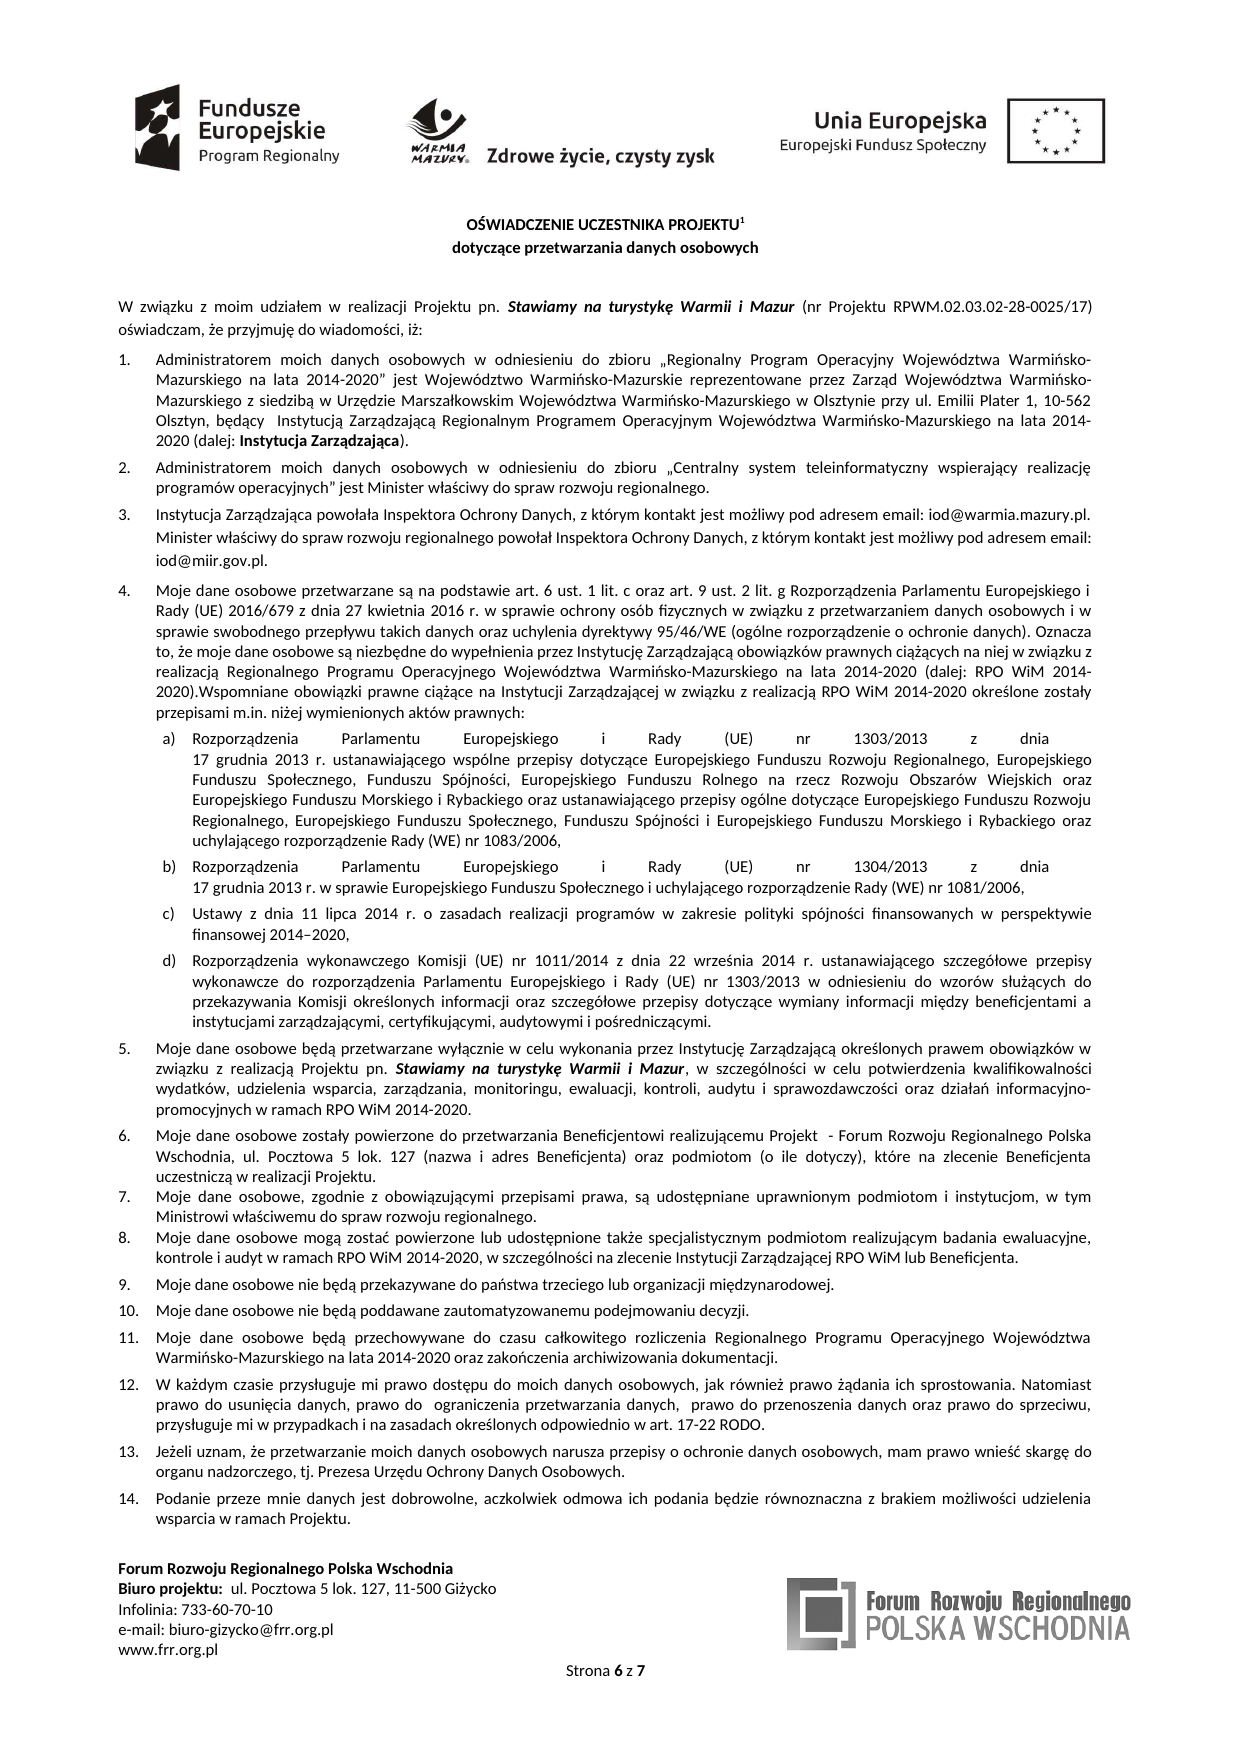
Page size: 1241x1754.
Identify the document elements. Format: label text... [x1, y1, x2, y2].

list Rozporządzenia wykonawczego Komisji (UE) nr 1011/2014 z dnia 22 września 2014 r. ustanawiającego szczegółowe przepisy wykonawcze do rozporządzenia Parlamentu Europejskiego i Rady (UE) nr 1303/2013 w odniesieniu do wzorów służących do przekazywania Komisji określonych informacji oraz szczegółowe przepisy dotyczące wymiany informacji między beneficjentami a instytucjami zarządzającymi, certyfikującymi, audytowymi i pośredniczącymi. [162, 951, 1093, 1032]
list Administratorem moich danych osobowych w odniesieniu do zbioru „Centralny system teleinformatyczny wspierający realizację programów operacyjnych” jest Minister właściwy do spraw rozwoju regionalnego. [118, 457, 1093, 498]
list Moje dane osobowe zostały powierzone do przetwarzania Beneficjentowi realizującemu Projekt - Forum Rozwoju Regionalnego Polska Wschodnia, ul. Pocztowa 5 lok. 127 (nazwa i adres Beneficjenta) oraz podmiotom (o ile dotyczy), które na zlecenie Beneficjenta uczestniczą w realizacji Projektu. [118, 1126, 1093, 1186]
text W związku z moim udziałem w realizacji Projektu pn. Stawiamy na turystykę Warmii i Mazur (nr Projektu RPWM.02.03.02-28-0025/17) oświadczam, że przyjmuję do wiadomości, iż: [118, 296, 1093, 340]
list Ustawy z dnia 11 lipca 2014 r. o zasadach realizacji programów w zakresie polityki spójności finansowanych w perspektywie finansowej 2014–2020, [162, 904, 1093, 944]
picture [783, 1577, 1135, 1651]
list Moje dane osobowe przetwarzane są na podstawie art. 6 ust. 1 lit. c oraz art. 9 ust. 2 lit. g Rozporządzenia Parlamentu Europejskiego i Rady (UE) 2016/679 z dnia 27 kwietnia 2016 r. w sprawie ochrony osób fizycznych w związku z przetwarzaniem danych osobowych i w sprawie swobodnego przepływu takich danych oraz uchylenia dyrektywy 95/46/WE (ogólne rozporządzenie o ochronie danych). Oznacza to, że moje dane osobowe są niezbędne do wypełnienia przez Instytucję Zarządzającą obowiązków prawnych ciążących na niej w związku z realizacją Regionalnego Programu Operacyjnego Województwa Warmińsko-Mazurskiego na lata 2014-2020 (dalej: RPO WiM 2014-2020).Wspomniane obowiązki prawne ciążące na Instytucji Zarządzającej w związku z realizacją RPO WiM 2014-2020 określone zostały przepisami m.in. niżej wymienionych aktów prawnych: [118, 580, 1093, 722]
list Jeżeli uznam, że przetwarzanie moich danych osobowych narusza przepisy o ochronie danych osobowych, mam prawo wnieść skargę do organu nadzorczego, tj. Prezesa Urzędu Ochrony Danych Osobowych. [118, 1441, 1093, 1482]
list Moje dane osobowe mogą zostać powierzone lub udostępnione także specjalistycznym podmiotom realizującym badania ewaluacyjne, kontrole i audyt w ramach RPO WiM 2014-2020, w szczególności na zlecenie Instytucji Zarządzającej RPO WiM lub Beneficjenta. [118, 1227, 1093, 1268]
list Moje dane osobowe będą przechowywane do czasu całkowitego rozliczenia Regionalnego Programu Operacyjnego Województwa Warmińsko-Mazurskiego na lata 2014-2020 oraz zakończenia archiwizowania dokumentacji. [118, 1327, 1093, 1368]
list Moje dane osobowe nie będą przekazywane do państwa trzeciego lub organizacji międzynarodowej. [118, 1274, 1093, 1294]
list Administratorem moich danych osobowych w odniesieniu do zbioru „Regionalny Program Operacyjny Województwa Warmińsko-Mazurskiego na lata 2014-2020” jest Województwo Warmińsko-Mazurskie reprezentowane przez Zarząd Województwa Warmińsko-Mazurskiego z siedzibą w Urzędzie Marszałkowskim Województwa Warmińsko-Mazurskiego w Olsztynie przy ul. Emilii Plater 1, 10-562 Olsztyn, będący Instytucją Zarządzającą Regionalnym Programem Operacyjnym Województwa Warmińsko-Mazurskiego na lata 2014-2020 (dalej: Instytucja Zarządzająca). [118, 349, 1093, 451]
list W każdym czasie przysługuje mi prawo dostępu do moich danych osobowych, jak również prawo żądania ich sprostowania. Natomiast prawo do usunięcia danych, prawo do ograniczenia przetwarzania danych, prawo do przenoszenia danych oraz prawo do sprzeciwu, przysługuje mi w przypadkach i na zasadach określonych odpowiednio w art. 17-22 RODO. [118, 1374, 1093, 1435]
picture [113, 61, 1127, 193]
list Instytucja Zarządzająca powołała Inspektora Ochrony Danych, z którym kontakt jest możliwy pod adresem email: iod@warmia.mazury.pl. Minister właściwy do spraw rozwoju regionalnego powołał Inspektora Ochrony Danych, z którym kontakt jest możliwy pod adresem email: iod@miir.gov.pl. [118, 504, 1093, 571]
list Moje dane osobowe nie będą poddawane zautomatyzowanemu podejmowaniu decyzji. [118, 1301, 1093, 1321]
text OŚWIADCZENIE UCZESTNIKA PROJEKTU1 dotyczące przetwarzania danych osobowych [118, 214, 1093, 257]
list Rozporządzenia Parlamentu Europejskiego i Rady (UE) nr 1303/2013 z dnia 17 grudnia 2013 r. ustanawiającego wspólne przepisy dotyczące Europejskiego Funduszu Rozwoju Regionalnego, Europejskiego Funduszu Społecznego, Funduszu Spójności, Europejskiego Funduszu Rolnego na rzecz Rozwoju Obszarów Wiejskich oraz Europejskiego Funduszu Morskiego i Rybackiego oraz ustanawiającego przepisy ogólne dotyczące Europejskiego Funduszu Rozwoju Regionalnego, Europejskiego Funduszu Społecznego, Funduszu Spójności i Europejskiego Funduszu Morskiego i Rybackiego oraz uchylającego rozporządzenie Rady (WE) nr 1083/2006, [162, 729, 1093, 851]
list Podanie przeze mnie danych jest dobrowolne, aczkolwiek odmowa ich podania będzie równoznaczna z brakiem możliwości udzielenia wsparcia w ramach Projektu. [118, 1488, 1093, 1529]
list Rozporządzenia Parlamentu Europejskiego i Rady (UE) nr 1304/2013 z dnia 17 grudnia 2013 r. w sprawie Europejskiego Funduszu Społecznego i uchylającego rozporządzenie Rady (WE) nr 1081/2006, [162, 857, 1093, 897]
list Moje dane osobowe, zgodnie z obowiązującymi przepisami prawa, są udostępniane uprawnionym podmiotom i instytucjom, w tym Ministrowi właściwemu do spraw rozwoju regionalnego. [118, 1186, 1093, 1227]
list Moje dane osobowe będą przetwarzane wyłącznie w celu wykonania przez Instytucję Zarządzającą określonych prawem obowiązków w związku z realizacją Projektu pn. Stawiamy na turystykę Warmii i Mazur, w szczególności w celu potwierdzenia kwalifikowalności wydatków, udzielenia wsparcia, zarządzania, monitoringu, ewaluacji, kontroli, audytu i sprawozdawczości oraz działań informacyjno-promocyjnych w ramach RPO WiM 2014-2020. [118, 1038, 1093, 1119]
